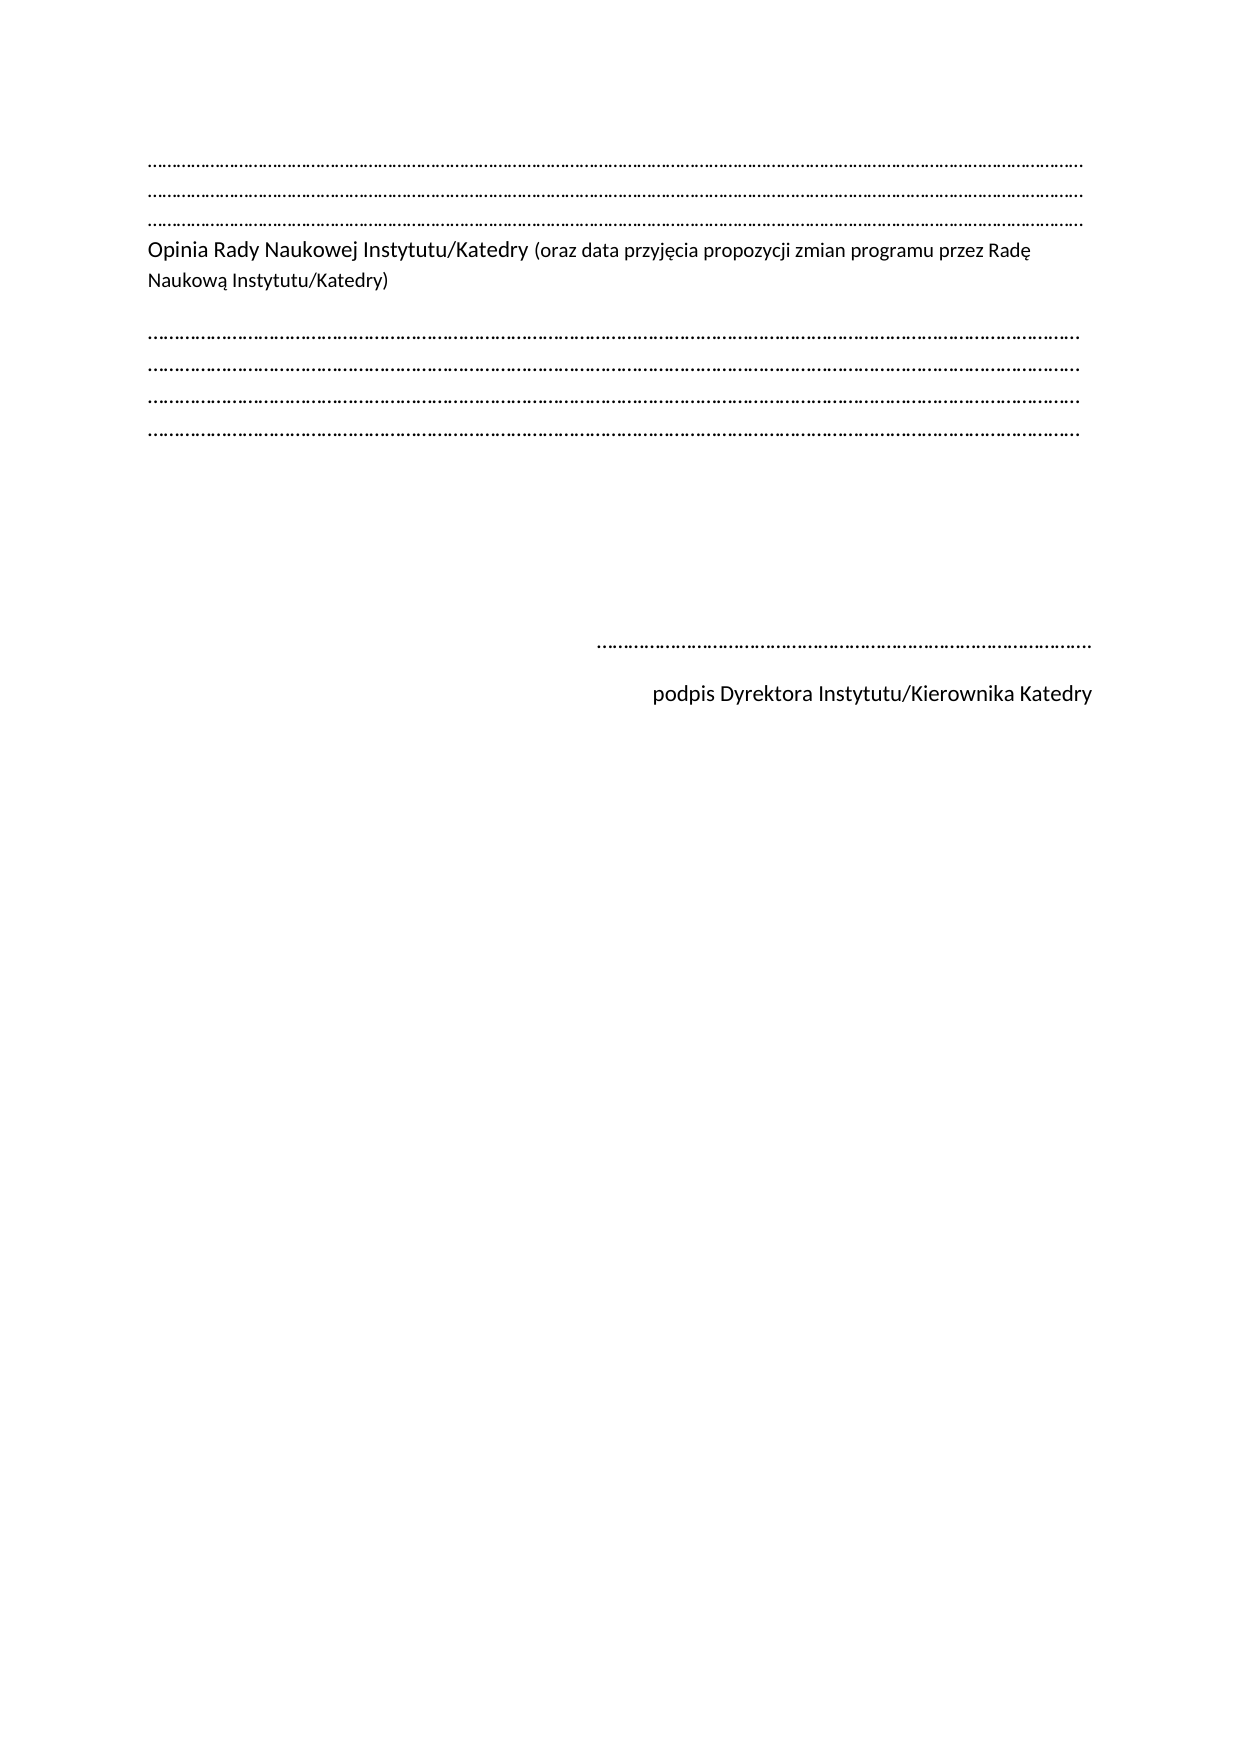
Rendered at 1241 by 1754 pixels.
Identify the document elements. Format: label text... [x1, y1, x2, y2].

text podpis Dyrektora Instytutu/Kierownika Katedry [148, 679, 1093, 707]
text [148, 148, 1093, 293]
text …………………………………………………………………………………………………………………………………………………………………………………………………………………………………………………………………………………………………………………………………………………………………………………………………………………………………………………………………………………………………………………………………………………………………………………………………………………………………………………… [148, 317, 1093, 442]
text …………………………………………………………………………………. [148, 626, 1093, 654]
